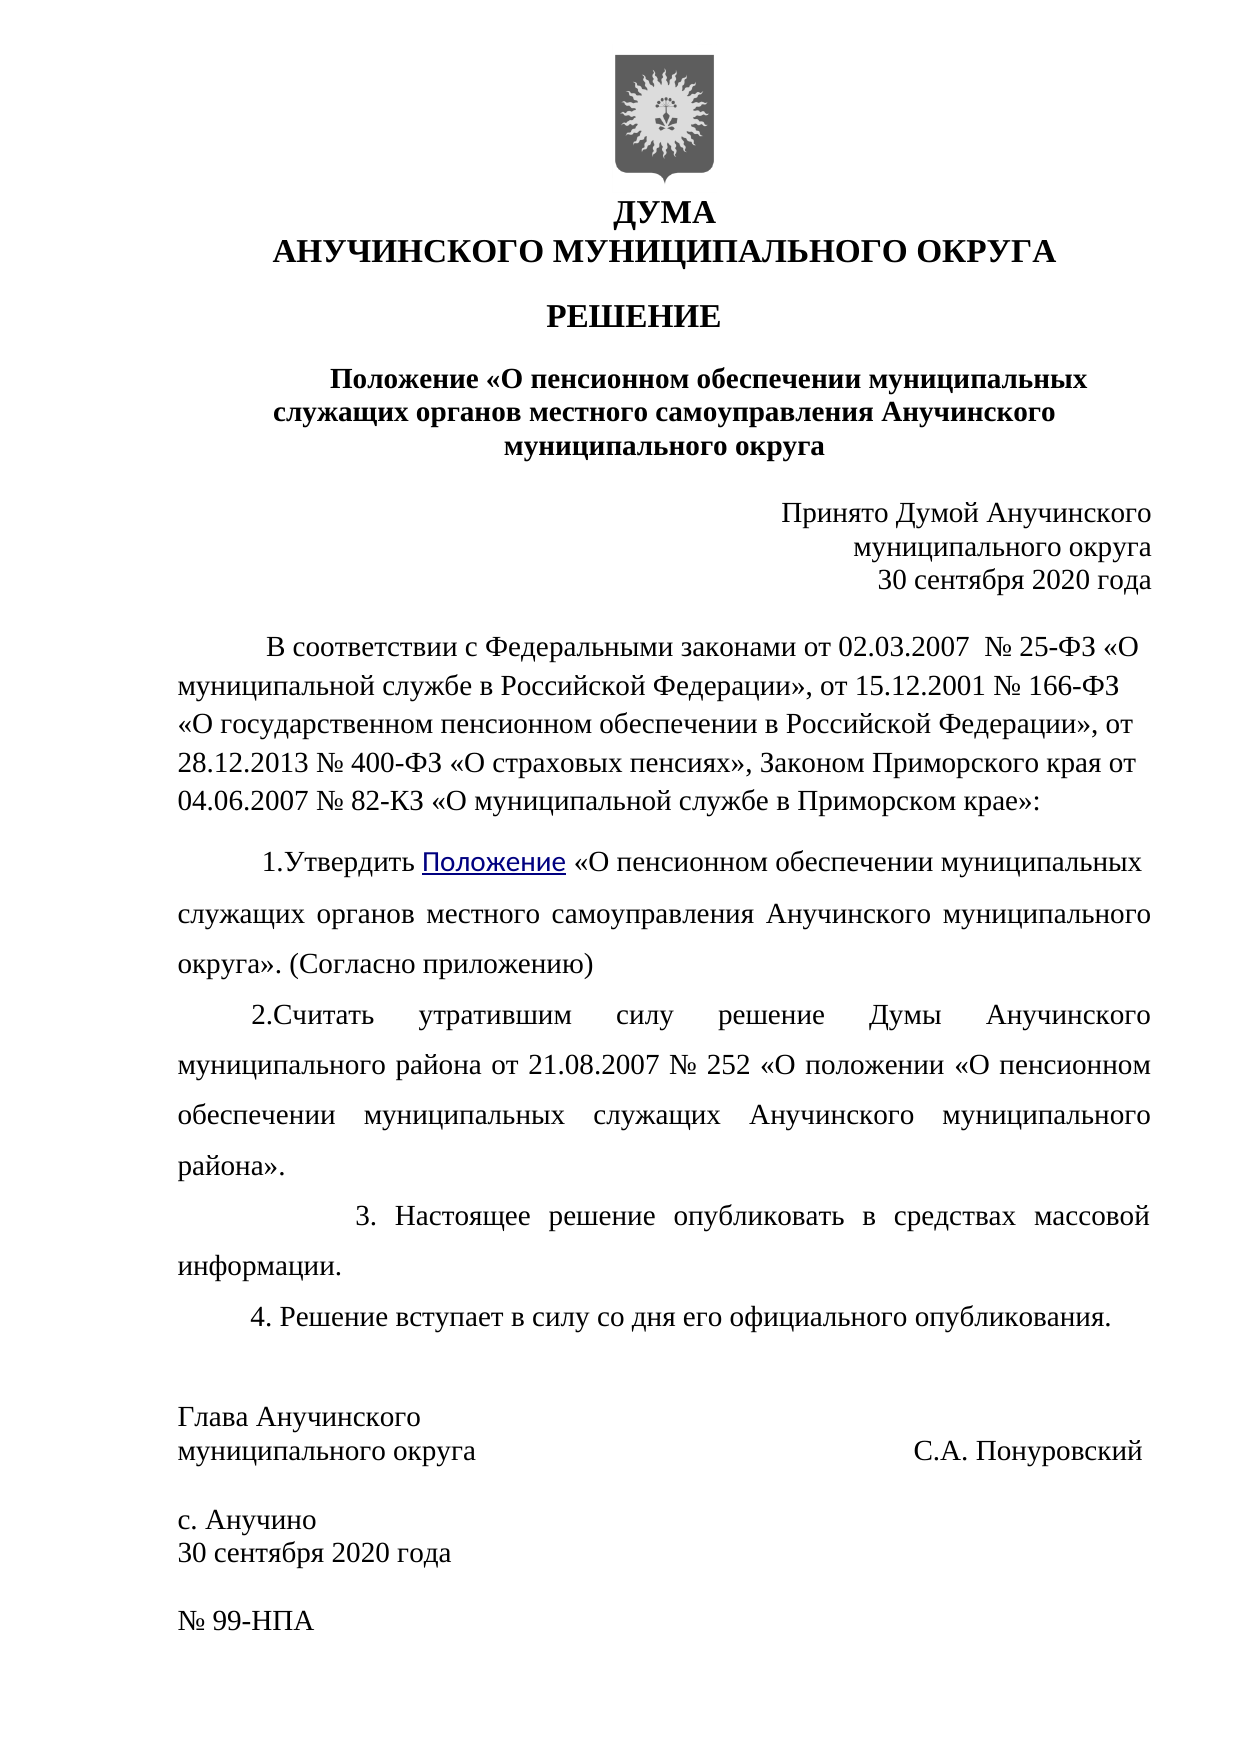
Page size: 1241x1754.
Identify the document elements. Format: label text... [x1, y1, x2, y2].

text В соответствии с Федеральными законами от 02.03.2007 № 25-ФЗ «О муниципальной службе в Российской Федерации», от 15.12.2001 № 166-ФЗ «О государственном пенсионном обеспечении в Российской Федерации», от 28.12.2013 № 400-ФЗ «О страховых пенсиях», Законом Приморского края от 04.06.2007 № 82-КЗ «О муниципальной службе в Приморском крае»: [177, 629, 1152, 817]
text муниципального округа [177, 529, 1152, 562]
text № 99-НПА [177, 1603, 1152, 1636]
list 2.Считать утратившим силу решение Думы Анучинского муниципального района от 21.08.2007 № 252 «О положении «О пенсионном обеспечении муниципальных служащих Анучинского муниципального района». [177, 997, 1152, 1181]
text с. Анучино [177, 1502, 1152, 1536]
text Положение «О пенсионном обеспечении муниципальных служащих органов местного самоуправления Анучинского муниципального округа [177, 361, 1152, 462]
subtitle ДУМА [177, 193, 1152, 231]
text Глава Анучинского [177, 1399, 1152, 1433]
text 30 сентября 2020 года [177, 1536, 1152, 1569]
text РЕШЕНИЕ [546, 296, 1152, 334]
text 3. Настоящее решение опубликовать в средствах массовой информации. [177, 1198, 1152, 1282]
text Принято Думой Анучинского [177, 495, 1152, 529]
text 4. Решение вступает в силу со дня его официального опубликования. [177, 1299, 1152, 1332]
text муниципального округа С.А. Понуровский [177, 1433, 1152, 1466]
picture [612, 44, 717, 193]
text АНУЧИНСКОГО МУНИЦИПАЛЬНОГО ОКРУГА [177, 231, 1152, 269]
text 30 сентября 2020 года [177, 562, 1152, 596]
text служащих органов местного самоуправления Анучинского муниципального округа». (Согласно приложению) [177, 896, 1152, 980]
list 1.Утвердить Положение «О пенсионном обеспечении муниципальных [262, 843, 1152, 878]
